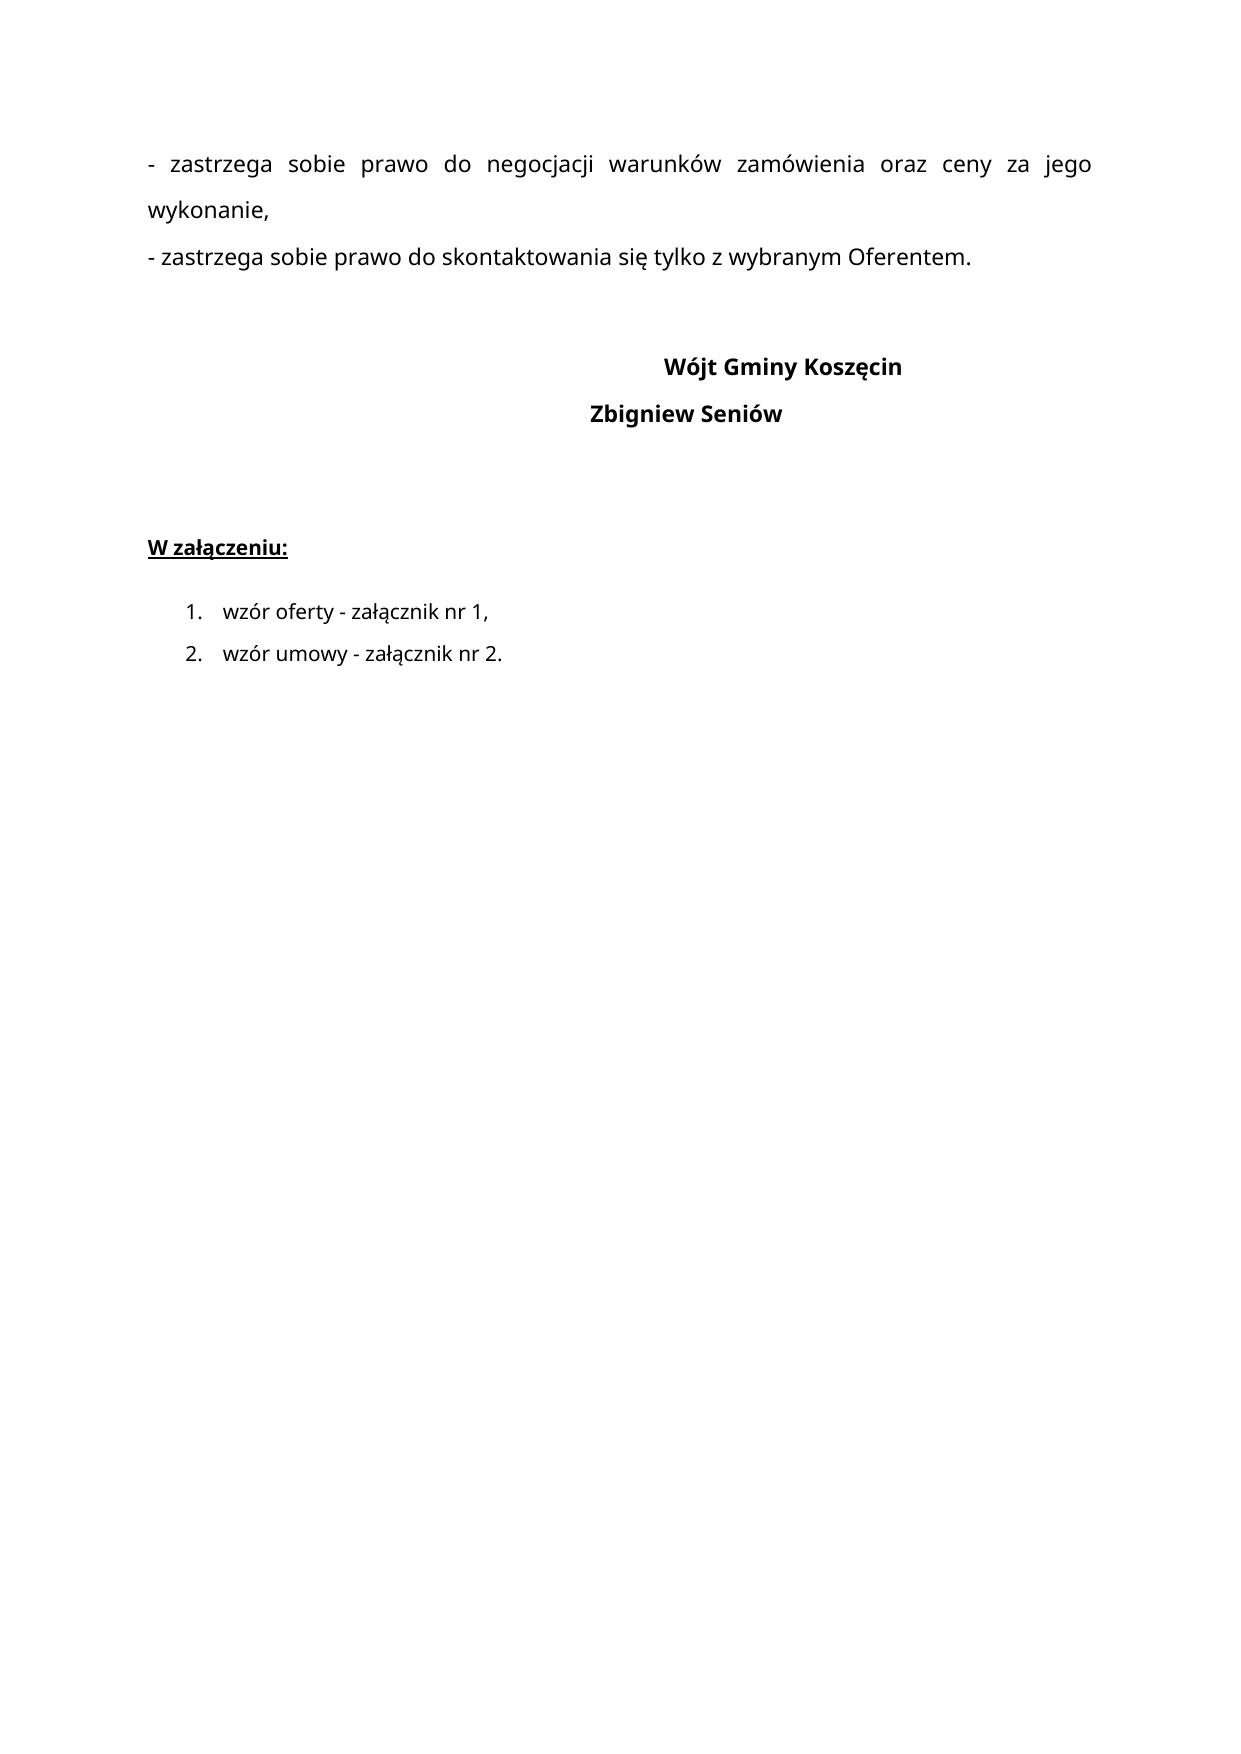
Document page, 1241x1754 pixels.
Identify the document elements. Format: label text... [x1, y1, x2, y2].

list wzór oferty - załącznik nr 1, [185, 597, 1093, 625]
list wzór umowy - załącznik nr 2. [185, 639, 1093, 668]
text - zastrzega sobie prawo do negocjacji warunków zamówienia oraz ceny za jego wykonanie, [148, 148, 1093, 226]
text - zastrzega sobie prawo do skontaktowania się tylko z wybranym Oferentem. [148, 241, 1093, 273]
text Wójt Gminy Koszęcin Zbigniew Seniów [590, 351, 1112, 429]
text W załączeniu: [148, 533, 1112, 562]
